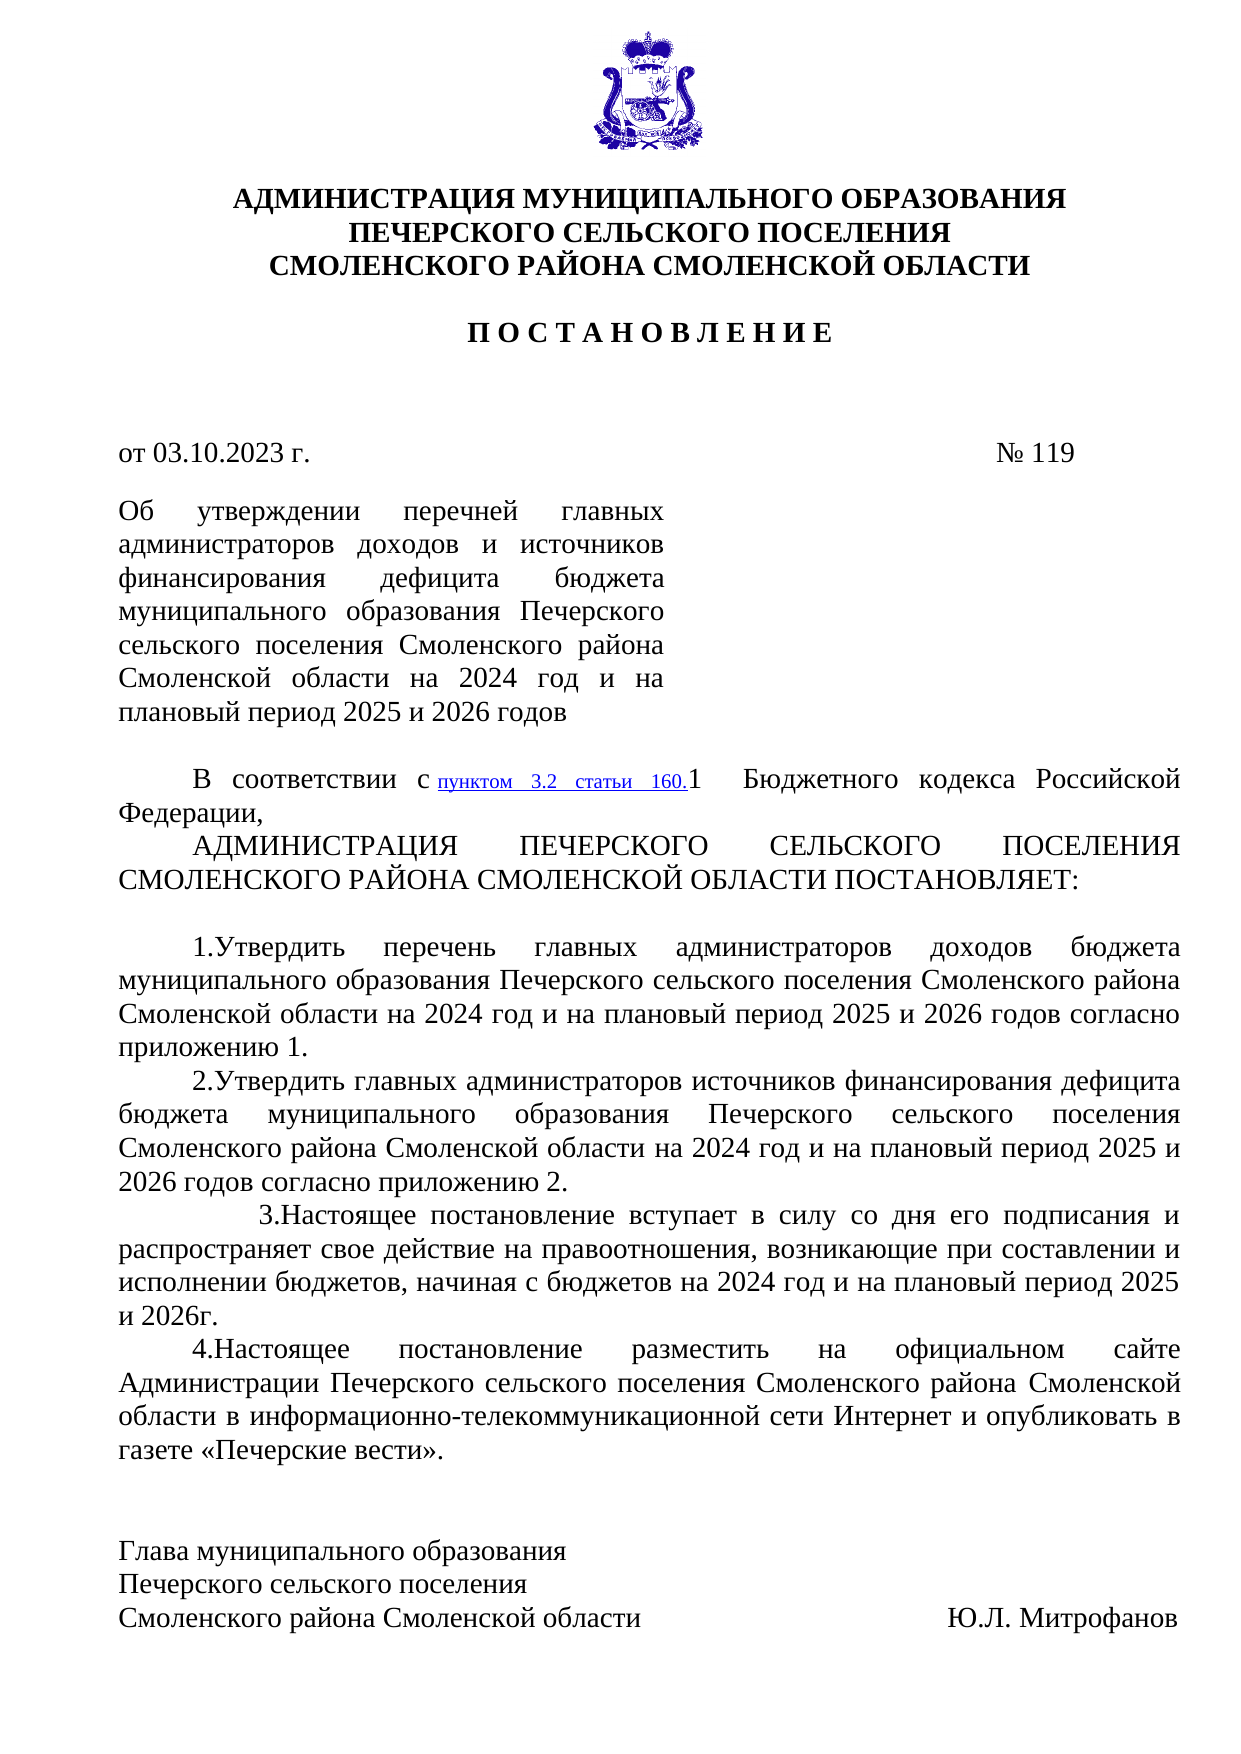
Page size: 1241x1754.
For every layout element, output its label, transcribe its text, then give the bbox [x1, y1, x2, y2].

text В соответствии с пунктом 3.2 статьи 160.1 Бюджетного кодекса Российской Федерации, [118, 761, 1181, 828]
text П О С Т А Н О В Л Е Н И Е [118, 315, 1181, 349]
text 1.Утвердить перечень главных администраторов доходов бюджета муниципального образования Печерского сельского поселения Смоленского района Смоленской области на 2024 год и на плановый период 2025 и 2026 годов согласно приложению 1. [118, 929, 1181, 1063]
text 4.Настоящее постановление разместить на официальном сайте Администрации Печерского сельского поселения Смоленского района Смоленской области в информационно-телекоммуникационной сети Интернет и опубликовать в газете «Печерские вести». [118, 1331, 1181, 1466]
text Глава муниципального образования [118, 1533, 1181, 1566]
text АДМИНИСТРАЦИЯ МУНИЦИПАЛЬНОГО ОБРАЗОВАНИЯ [118, 181, 1181, 215]
text Об утверждении перечней главных администраторов доходов и источников финансирования дефицита бюджета муниципального образования Печерского сельского поселения Смоленского района Смоленской области на 2024 год и на плановый период 2025 и 2026 годов [118, 493, 664, 728]
text ПЕЧЕРСКОГО СЕЛЬСКОГО ПОСЕЛЕНИЯ [118, 215, 1181, 248]
text Печерского сельского поселения [118, 1566, 1181, 1600]
text СМОЛЕНСКОГО РАЙОНА СМОЛЕНСКОЙ ОБЛАСТИ [118, 248, 1181, 282]
text 2.Утвердить главных администраторов источников финансирования дефицита бюджета муниципального образования Печерского сельского поселения Смоленского района Смоленской области на 2024 год и на плановый период 2025 и 2026 годов согласно приложению 2. [118, 1063, 1181, 1197]
text АДМИНИСТРАЦИЯ ПЕЧЕРСКОГО СЕЛЬСКОГО ПОСЕЛЕНИЯ СМОЛЕНСКОГО РАЙОНА СМОЛЕНСКОЙ ОБЛАСТИ ПОСТАНОВЛЯЕТ: [118, 828, 1181, 895]
text Смоленского района Смоленской области Ю.Л. Митрофанов [118, 1600, 1181, 1667]
text 3.Настоящее постановление вступает в силу со дня его подписания и распространяет свое действие на правоотношения, возникающие при составлении и исполнении бюджетов, начиная с бюджетов на 2024 год и на плановый период 2025 и 2026г. [118, 1197, 1181, 1331]
picture [592, 28, 707, 157]
text от 03.10.2023 г. № 119 [118, 435, 1181, 469]
